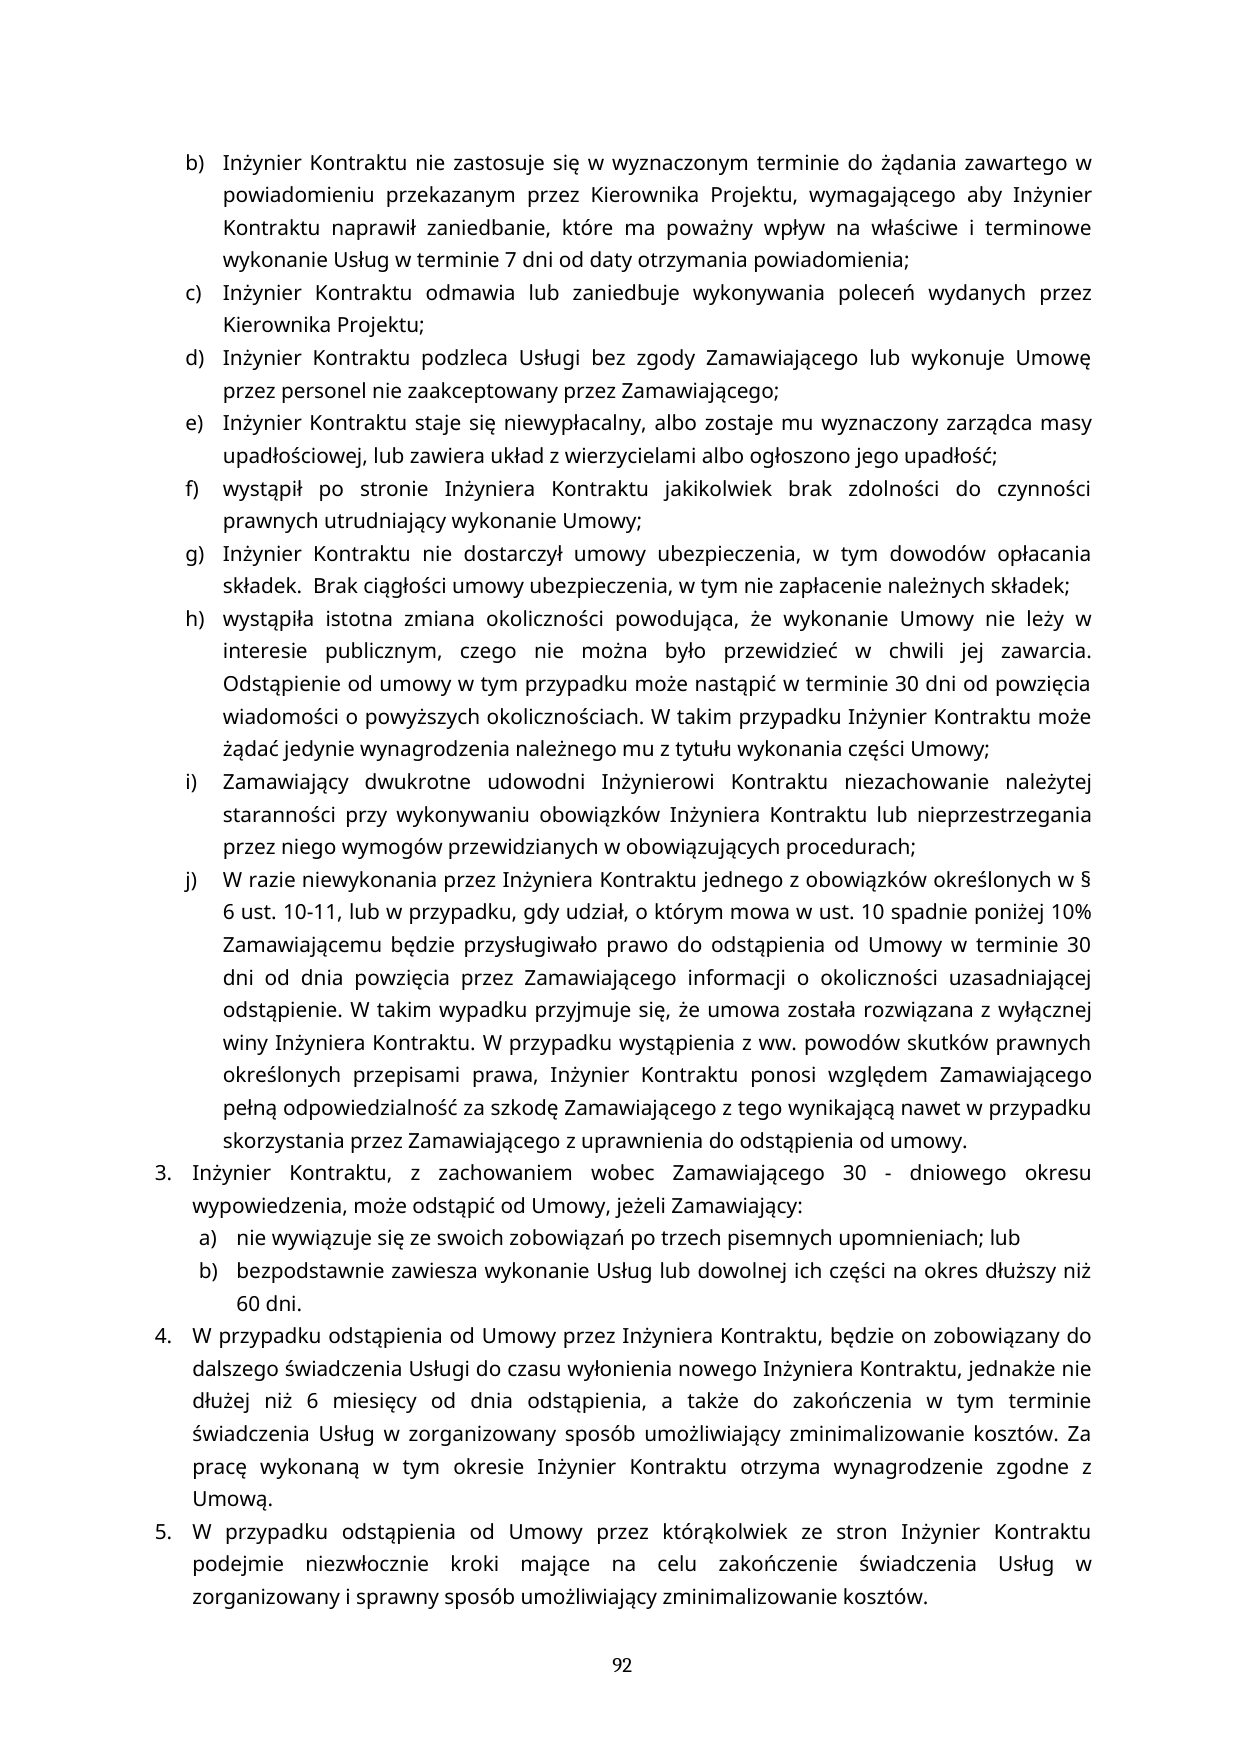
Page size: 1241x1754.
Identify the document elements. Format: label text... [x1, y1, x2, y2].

list Inżynier Kontraktu odmawia lub zaniedbuje wykonywania poleceń wydanych przez Kierownika Projektu; [185, 278, 1093, 339]
list Inżynier Kontraktu podzleca Usługi bez zgody Zamawiającego lub wykonuje Umowę przez personel nie zaakceptowany przez Zamawiającego; [185, 343, 1093, 404]
list Inżynier Kontraktu, z zachowaniem wobec Zamawiającego 30 - dniowego okresu wypowiedzenia, może odstąpić od Umowy, jeżeli Zamawiający: [154, 1158, 1093, 1219]
list Inżynier Kontraktu staje się niewypłacalny, albo zostaje mu wyznaczony zarządca masy upadłościowej, lub zawiera układ z wierzycielami albo ogłoszono jego upadłość; [185, 408, 1093, 469]
list W przypadku odstąpienia od Umowy przez którąkolwiek ze stron Inżynier Kontraktu podejmie niezwłocznie kroki mające na celu zakończenie świadczenia Usług w zorganizowany i sprawny sposób umożliwiający zminimalizowanie kosztów. [154, 1517, 1093, 1611]
list wystąpiła istotna zmiana okoliczności powodująca, że wykonanie Umowy nie leży w interesie publicznym, czego nie można było przewidzieć w chwili jej zawarcia. Odstąpienie od umowy w tym przypadku może nastąpić w terminie 30 dni od powzięcia wiadomości o powyższych okolicznościach. W takim przypadku Inżynier Kontraktu może żądać jedynie wynagrodzenia należnego mu z tytułu wykonania części Umowy; [185, 604, 1093, 763]
list Zamawiający dwukrotne udowodni Inżynierowi Kontraktu niezachowanie należytej staranności przy wykonywaniu obowiązków Inżyniera Kontraktu lub nieprzestrzegania przez niego wymogów przewidzianych w obowiązujących procedurach; [185, 767, 1093, 861]
list Inżynier Kontraktu nie dostarczył umowy ubezpieczenia, w tym dowodów opłacania składek. Brak ciągłości umowy ubezpieczenia, w tym nie zapłacenie należnych składek; [185, 539, 1093, 600]
list W przypadku odstąpienia od Umowy przez Inżyniera Kontraktu, będzie on zobowiązany do dalszego świadczenia Usługi do czasu wyłonienia nowego Inżyniera Kontraktu, jednakże nie dłużej niż 6 miesięcy od dnia odstąpienia, a także do zakończenia w tym terminie świadczenia Usług w zorganizowany sposób umożliwiający zminimalizowanie kosztów. Za pracę wykonaną w tym okresie Inżynier Kontraktu otrzyma wynagrodzenie zgodne z Umową. [154, 1321, 1093, 1513]
list wystąpił po stronie Inżyniera Kontraktu jakikolwiek brak zdolności do czynności prawnych utrudniający wykonanie Umowy; [185, 474, 1093, 535]
list bezpodstawnie zawiesza wykonanie Usług lub dowolnej ich części na okres dłuższy niż 60 dni. [199, 1256, 1093, 1317]
list Inżynier Kontraktu nie zastosuje się w wyznaczonym terminie do żądania zawartego w powiadomieniu przekazanym przez Kierownika Projektu, wymagającego aby Inżynier Kontraktu naprawił zaniedbanie, które ma poważny wpływ na właściwe i terminowe wykonanie Usług w terminie 7 dni od daty otrzymania powiadomienia; [185, 148, 1093, 274]
list W razie niewykonania przez Inżyniera Kontraktu jednego z obowiązków określonych w § 6 ust. 10-11, lub w przypadku, gdy udział, o którym mowa w ust. 10 spadnie poniżej 10% Zamawiającemu będzie przysługiwało prawo do odstąpienia od Umowy w terminie 30 dni od dnia powzięcia przez Zamawiającego informacji o okoliczności uzasadniającej odstąpienie. W takim wypadku przyjmuje się, że umowa została rozwiązana z wyłącznej winy Inżyniera Kontraktu. W przypadku wystąpienia z ww. powodów skutków prawnych określonych przepisami prawa, Inżynier Kontraktu ponosi względem Zamawiającego pełną odpowiedzialność za szkodę Zamawiającego z tego wynikającą nawet w przypadku skorzystania przez Zamawiającego z uprawnienia do odstąpienia od umowy. [185, 865, 1093, 1154]
list nie wywiązuje się ze swoich zobowiązań po trzech pisemnych upomnieniach; lub [199, 1223, 1093, 1252]
